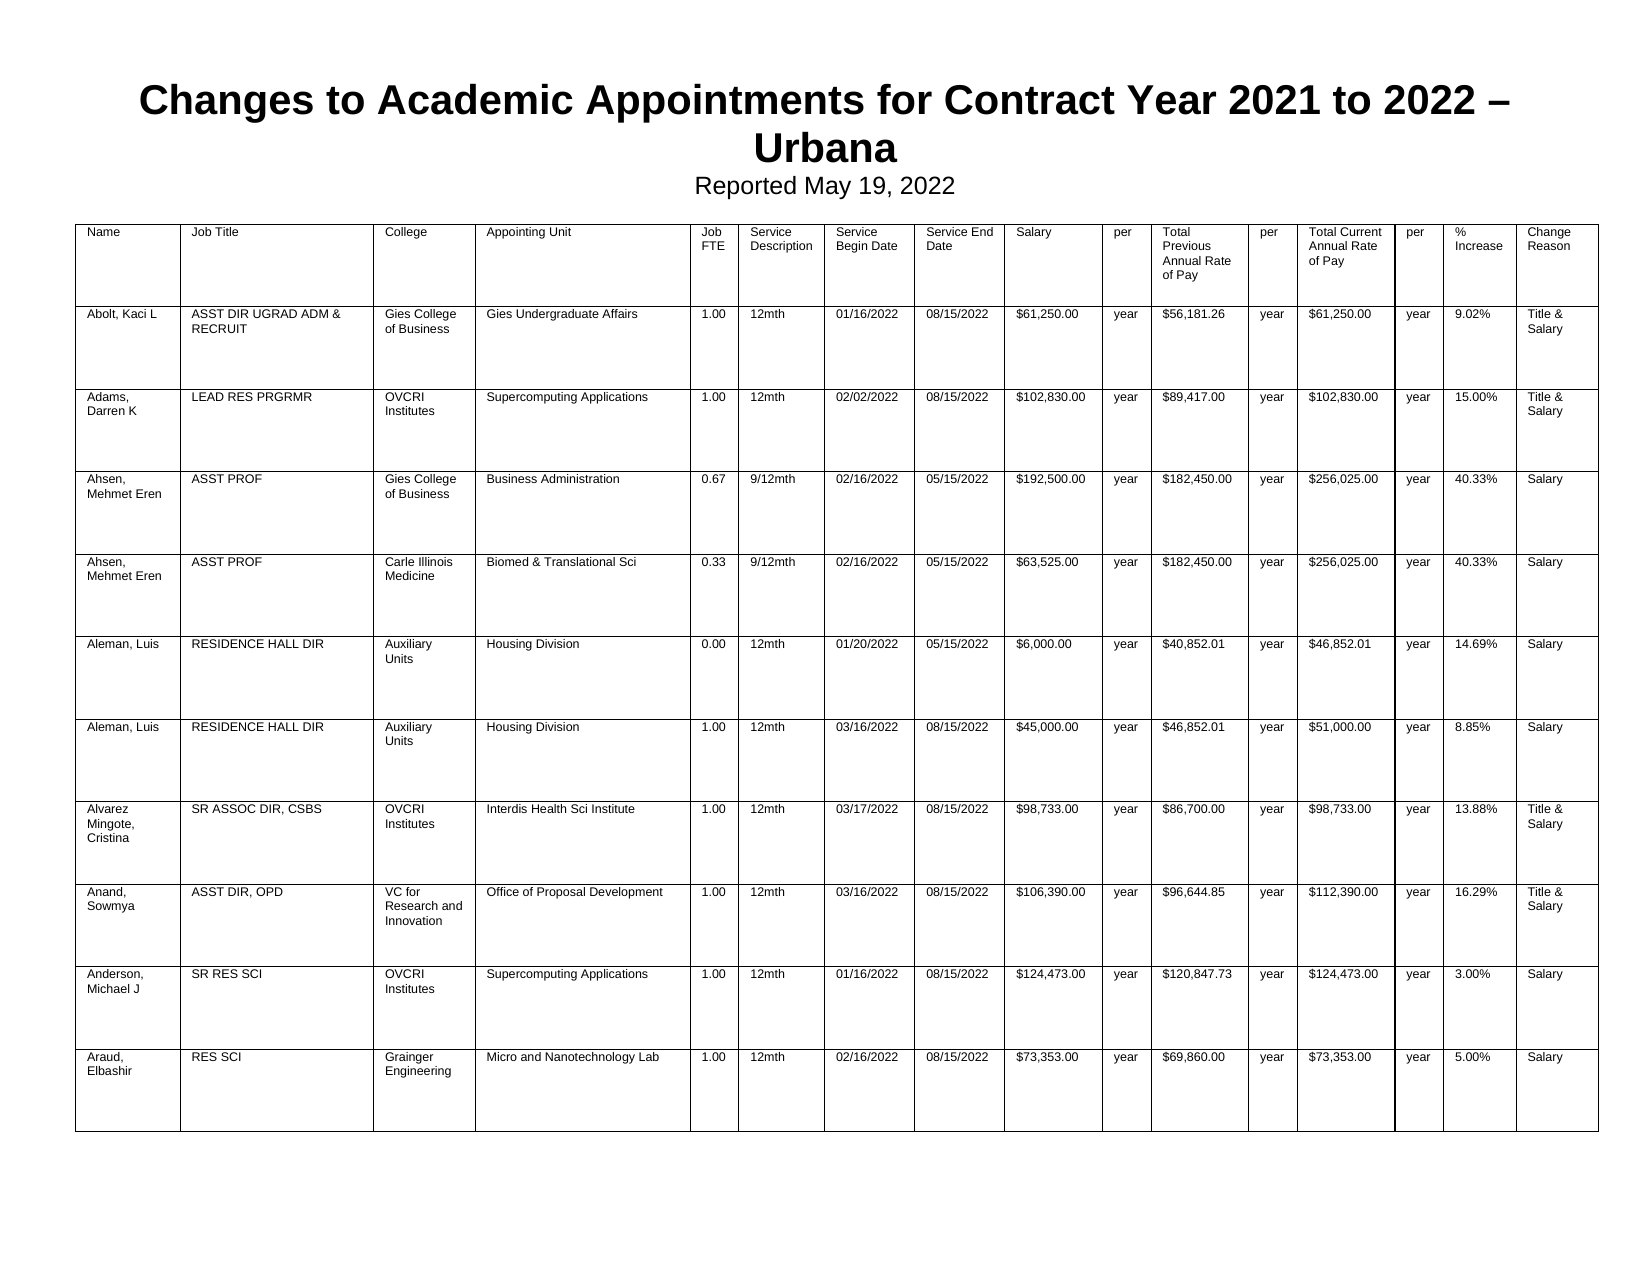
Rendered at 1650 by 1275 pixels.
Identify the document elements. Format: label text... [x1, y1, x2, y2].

table_cell LEAD RES PRGRMR [181, 390, 373, 471]
table_cell year [1396, 885, 1443, 966]
table_cell 9/12mth [739, 472, 824, 553]
table_cell 0.00 [691, 637, 738, 718]
table_cell 02/16/2022 [825, 472, 914, 553]
table_header per [1249, 225, 1297, 306]
table_header Appointing Unit [476, 225, 690, 306]
table_cell year [1103, 720, 1151, 801]
table_cell 13.88% [1444, 802, 1516, 883]
table_header Service Description [739, 225, 824, 306]
table_cell Supercomputing Applications [476, 967, 690, 1048]
table_cell 3.00% [1444, 967, 1516, 1048]
table_cell $73,353.00 [1005, 1050, 1102, 1131]
table_cell year [1103, 555, 1151, 636]
table_cell 01/16/2022 [825, 967, 914, 1048]
table_header per [1103, 225, 1151, 306]
table_cell Gies College of Business [374, 307, 475, 388]
table_cell year [1396, 472, 1443, 553]
table_header Job FTE [691, 225, 738, 306]
table_cell Gies College of Business [374, 472, 475, 553]
table_cell Housing Division [476, 720, 690, 801]
table_cell 02/16/2022 [825, 1050, 914, 1131]
table_header per [1396, 225, 1443, 306]
table_cell Title & Salary [1517, 307, 1598, 388]
table_cell 05/15/2022 [915, 555, 1004, 636]
table_cell 0.67 [691, 472, 738, 553]
table_cell 03/16/2022 [825, 720, 914, 801]
table_cell 1.00 [691, 967, 738, 1048]
table_cell $69,860.00 [1152, 1050, 1248, 1131]
table_cell 12mth [739, 637, 824, 718]
table_cell year [1249, 967, 1297, 1048]
table_cell 12mth [739, 802, 824, 883]
text Reported May 19, 2022 [75, 171, 1575, 199]
table_cell 08/15/2022 [915, 720, 1004, 801]
table_cell Auxiliary Units [374, 637, 475, 718]
table_cell year [1396, 1050, 1443, 1131]
table_cell ASST PROF [181, 555, 373, 636]
table_cell $89,417.00 [1152, 390, 1248, 471]
table_cell 08/15/2022 [915, 802, 1004, 883]
table_cell Title & Salary [1517, 885, 1598, 966]
table_header % Increase [1444, 225, 1516, 306]
table_cell $46,852.01 [1152, 720, 1248, 801]
table_cell $73,353.00 [1298, 1050, 1394, 1131]
table_cell year [1396, 967, 1443, 1048]
table_cell year [1249, 1050, 1297, 1131]
table_header Salary [1005, 225, 1102, 306]
table_cell 02/16/2022 [825, 555, 914, 636]
table_cell 08/15/2022 [915, 967, 1004, 1048]
table_cell Adams, Darren K [76, 390, 180, 471]
table_cell 40.33% [1444, 555, 1516, 636]
table_cell 1.00 [691, 1050, 738, 1131]
table_cell $61,250.00 [1005, 307, 1102, 388]
table_cell $192,500.00 [1005, 472, 1102, 553]
table_cell 9/12mth [739, 555, 824, 636]
table_header Service Begin Date [825, 225, 914, 306]
table_header Change Reason [1517, 225, 1598, 306]
table_cell ASST DIR, OPD [181, 885, 373, 966]
table_cell OVCRI Institutes [374, 390, 475, 471]
table_header Job Title [181, 225, 373, 306]
table_cell $63,525.00 [1005, 555, 1102, 636]
table_cell 1.00 [691, 885, 738, 966]
table_cell $124,473.00 [1298, 967, 1394, 1048]
table_cell 05/15/2022 [915, 472, 1004, 553]
table_cell year [1103, 802, 1151, 883]
table_cell 08/15/2022 [915, 307, 1004, 388]
table_cell 03/16/2022 [825, 885, 914, 966]
table_cell RESIDENCE HALL DIR [181, 637, 373, 718]
table_cell $98,733.00 [1298, 802, 1394, 883]
table_cell year [1249, 802, 1297, 883]
table_cell $182,450.00 [1152, 472, 1248, 553]
table_cell Anderson, Michael J [76, 967, 180, 1048]
table_cell year [1249, 307, 1297, 388]
table_cell year [1249, 720, 1297, 801]
table_cell Salary [1517, 555, 1598, 636]
table_cell Housing Division [476, 637, 690, 718]
table_cell 5.00% [1444, 1050, 1516, 1131]
subtitle Changes to Academic Appointments for Contract Year 2021 to 2022 – Urbana [75, 75, 1575, 171]
table_cell year [1249, 885, 1297, 966]
table_cell OVCRI Institutes [374, 802, 475, 883]
table_cell year [1103, 472, 1151, 553]
table_cell year [1396, 637, 1443, 718]
table_cell $56,181.26 [1152, 307, 1248, 388]
table_cell RESIDENCE HALL DIR [181, 720, 373, 801]
table_cell 1.00 [691, 307, 738, 388]
table_cell year [1396, 802, 1443, 883]
table_cell Auxiliary Units [374, 720, 475, 801]
table_cell year [1249, 637, 1297, 718]
table_header Name [76, 225, 180, 306]
table_cell SR ASSOC DIR, CSBS [181, 802, 373, 883]
table_cell $124,473.00 [1005, 967, 1102, 1048]
table_cell 9.02% [1444, 307, 1516, 388]
table_cell SR RES SCI [181, 967, 373, 1048]
table_cell year [1396, 307, 1443, 388]
table_header College [374, 225, 475, 306]
table_cell $46,852.01 [1298, 637, 1394, 718]
table_cell year [1103, 637, 1151, 718]
table_cell $256,025.00 [1298, 472, 1394, 553]
table_cell OVCRI Institutes [374, 967, 475, 1048]
table_cell Ahsen, Mehmet Eren [76, 555, 180, 636]
table_cell 02/02/2022 [825, 390, 914, 471]
table_cell $96,644.85 [1152, 885, 1248, 966]
table_cell Salary [1517, 472, 1598, 553]
table_cell 12mth [739, 720, 824, 801]
table_cell year [1103, 390, 1151, 471]
table_cell Interdis Health Sci Institute [476, 802, 690, 883]
table_cell year [1249, 390, 1297, 471]
table_cell Anand, Sowmya [76, 885, 180, 966]
table_cell year [1396, 555, 1443, 636]
table_cell $102,830.00 [1298, 390, 1394, 471]
table_cell $86,700.00 [1152, 802, 1248, 883]
table_cell $51,000.00 [1298, 720, 1394, 801]
table_cell Title & Salary [1517, 390, 1598, 471]
table_cell $182,450.00 [1152, 555, 1248, 636]
table_cell 03/17/2022 [825, 802, 914, 883]
table_cell year [1103, 307, 1151, 388]
table_cell 12mth [739, 307, 824, 388]
table_cell 40.33% [1444, 472, 1516, 553]
table_cell 01/16/2022 [825, 307, 914, 388]
table_cell $120,847.73 [1152, 967, 1248, 1048]
table_cell 8.85% [1444, 720, 1516, 801]
table_cell year [1249, 555, 1297, 636]
table_cell Salary [1517, 637, 1598, 718]
table_cell Title & Salary [1517, 802, 1598, 883]
table_cell $256,025.00 [1298, 555, 1394, 636]
table_cell Office of Proposal Development [476, 885, 690, 966]
table_cell Salary [1517, 720, 1598, 801]
table_cell $106,390.00 [1005, 885, 1102, 966]
table_cell ASST PROF [181, 472, 373, 553]
table_cell VC for Research and Innovation [374, 885, 475, 966]
table_cell Aleman, Luis [76, 720, 180, 801]
table_cell year [1103, 885, 1151, 966]
table_cell 12mth [739, 885, 824, 966]
table_cell Araud, Elbashir [76, 1050, 180, 1131]
table_cell year [1396, 390, 1443, 471]
table_cell Gies Undergraduate Affairs [476, 307, 690, 388]
table_cell $40,852.01 [1152, 637, 1248, 718]
table_cell 12mth [739, 967, 824, 1048]
table_cell 08/15/2022 [915, 885, 1004, 966]
table_cell 0.33 [691, 555, 738, 636]
table_header Total Previous Annual Rate of Pay [1152, 225, 1248, 306]
table_cell 1.00 [691, 802, 738, 883]
table_cell Biomed & Translational Sci [476, 555, 690, 636]
table_cell $102,830.00 [1005, 390, 1102, 471]
table_cell 01/20/2022 [825, 637, 914, 718]
table_cell Abolt, Kaci L [76, 307, 180, 388]
table_cell year [1103, 967, 1151, 1048]
table_cell year [1103, 1050, 1151, 1131]
table_cell $98,733.00 [1005, 802, 1102, 883]
table_cell Grainger Engineering [374, 1050, 475, 1131]
table_cell Ahsen, Mehmet Eren [76, 472, 180, 553]
table_cell $112,390.00 [1298, 885, 1394, 966]
table_cell Aleman, Luis [76, 637, 180, 718]
table_cell RES SCI [181, 1050, 373, 1131]
table_cell 16.29% [1444, 885, 1516, 966]
table_cell Salary [1517, 1050, 1598, 1131]
table_cell Salary [1517, 967, 1598, 1048]
table_cell Business Administration [476, 472, 690, 553]
table_cell 1.00 [691, 720, 738, 801]
table_cell Carle Illinois Medicine [374, 555, 475, 636]
table_cell $61,250.00 [1298, 307, 1394, 388]
table_cell 12mth [739, 1050, 824, 1131]
table_cell Supercomputing Applications [476, 390, 690, 471]
table_cell year [1396, 720, 1443, 801]
table_cell 1.00 [691, 390, 738, 471]
table_cell Alvarez Mingote, Cristina [76, 802, 180, 883]
table_cell year [1249, 472, 1297, 553]
table_cell 15.00% [1444, 390, 1516, 471]
table_cell $6,000.00 [1005, 637, 1102, 718]
table_cell 08/15/2022 [915, 390, 1004, 471]
table_cell Micro and Nanotechnology Lab [476, 1050, 690, 1131]
table_cell 05/15/2022 [915, 637, 1004, 718]
table_cell 12mth [739, 390, 824, 471]
table_cell 08/15/2022 [915, 1050, 1004, 1131]
table_header Total Current Annual Rate of Pay [1298, 225, 1394, 306]
table_cell $45,000.00 [1005, 720, 1102, 801]
table_cell ASST DIR UGRAD ADM & RECRUIT [181, 307, 373, 388]
table_header Service End Date [915, 225, 1004, 306]
table_cell 14.69% [1444, 637, 1516, 718]
